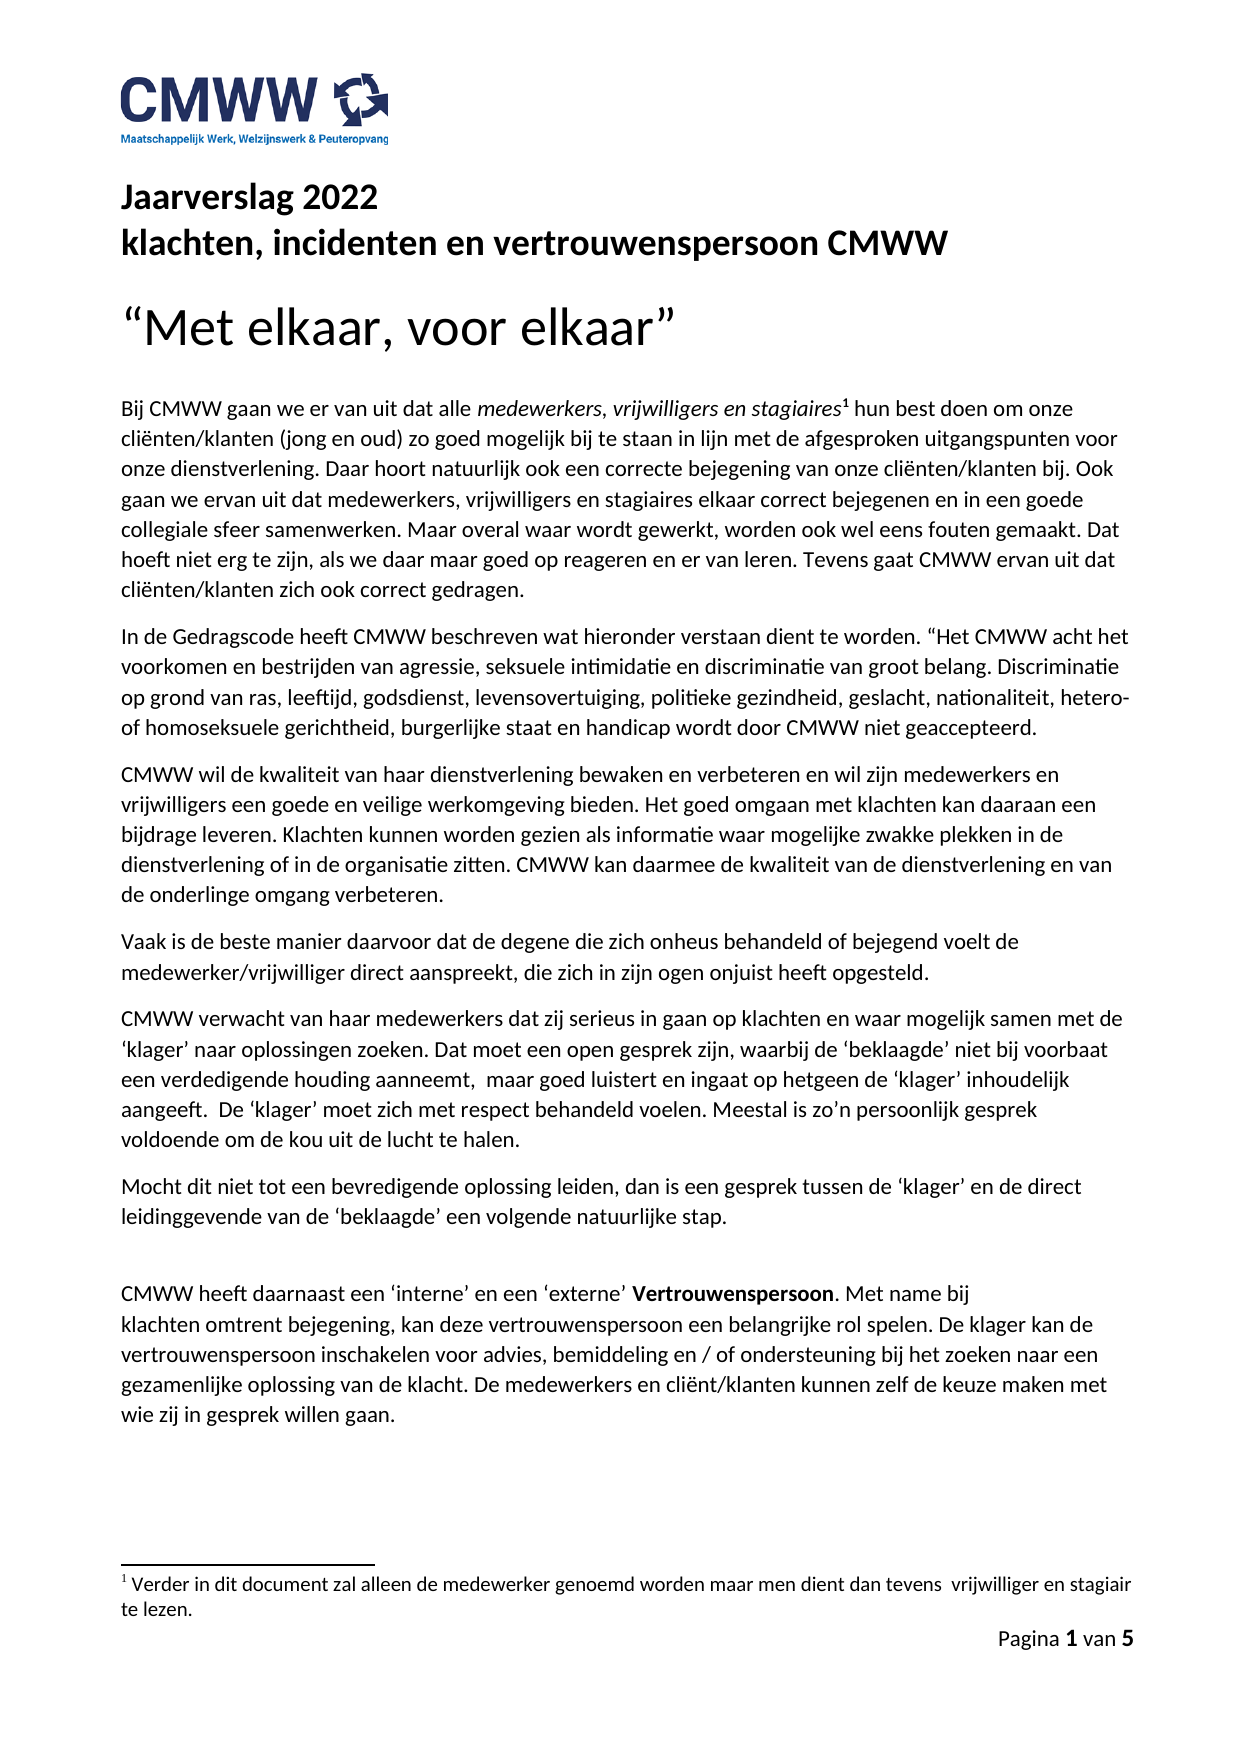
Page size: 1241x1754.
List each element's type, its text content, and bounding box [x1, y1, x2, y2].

text In de Gedragscode heeft CMWW beschreven wat hieronder verstaan dient te worden. “Het CMWW acht het voorkomen en bestrijden van agressie, seksuele intimidatie en discriminatie van groot belang. Discriminatie op grond van ras, leeftijd, godsdienst, levensovertuiging, politieke gezindheid, geslacht, nationaliteit, hetero- of homoseksuele gerichtheid, burgerlijke staat en handicap wordt door CMWW niet geaccepteerd. [121, 622, 1134, 741]
text Bij CMWW gaan we er van uit dat alle medewerkers, vrijwilligers en stagiaires hun best doen om onze cliënten/klanten (jong en oud) zo goed mogelijk bij te staan in lijn met de afgesproken uitgangspunten voor onze dienstverlening. Daar hoort natuurlijk ook een correcte bejegening van onze cliënten/klanten bij. Ook gaan we ervan uit dat medewerkers, vrijwilligers en stagiaires elkaar correct bejegenen en in een goede collegiale sfeer samenwerken. Maar overal waar wordt gewerkt, worden ook wel eens fouten gemaakt. Dat hoeft niet erg te zijn, als we daar maar goed op reageren en er van leren. Tevens gaat CMWW ervan uit dat cliënten/klanten zich ook correct gedragen. [121, 394, 1134, 603]
text klachten, incidenten en vertrouwenspersoon CMWW [121, 218, 1134, 264]
text CMWW verwacht van haar medewerkers dat zij serieus in gaan op klachten en waar mogelijk samen met de ‘klager’ naar oplossingen zoeken. Dat moet een open gesprek zijn, waarbij de ‘beklaagde’ niet bij voorbaat een verdedigende houding aanneemt, maar goed luistert en ingaat op hetgeen de ‘klager’ inhoudelijk aangeeft. De ‘klager’ moet zich met respect behandeld voelen. Meestal is zo’n persoonlijk gesprek voldoende om de kou uit de lucht te halen. [121, 1004, 1134, 1153]
picture [120, 73, 388, 145]
text Vaak is de beste manier daarvoor dat de degene die zich onheus behandeld of bejegend voelt de medewerker/vrijwilliger direct aanspreekt, die zich in zijn ogen onjuist heeft opgesteld. [121, 927, 1134, 986]
text CMWW heeft daarnaast een ‘interne’ en een ‘externe’ Vertrouwenspersoon. Met name bij klachten omtrent bejegening, kan deze vertrouwenspersoon een belangrijke rol spelen. De klager kan de vertrouwenspersoon inschakelen voor advies, bemiddeling en / of ondersteuning bij het zoeken naar een gezamenlijke oplossing van de klacht. De medewerkers en cliënt/klanten kunnen zelf de keuze maken met wie zij in gesprek willen gaan. [121, 1279, 1134, 1428]
text CMWW wil de kwaliteit van haar dienstverlening bewaken en verbeteren en wil zijn medewerkers en vrijwilligers een goede en veilige werkomgeving bieden. Het goed omgaan met klachten kan daaraan een bijdrage leveren. Klachten kunnen worden gezien als informatie waar mogelijke zwakke plekken in de dienstverlening of in de organisatie zitten. CMWW kan daarmee de kwaliteit van de dienstverlening en van de onderlinge omgang verbeteren. [121, 760, 1134, 909]
text Mocht dit niet tot een bevredigende oplossing leiden, dan is een gesprek tussen de ‘klager’ en de direct leidinggevende van de ‘beklaagde’ een volgende natuurlijke stap. [121, 1172, 1134, 1261]
text “Met elkaar, voor elkaar” [121, 292, 1134, 358]
text Jaarverslag 2022 [121, 173, 1134, 218]
